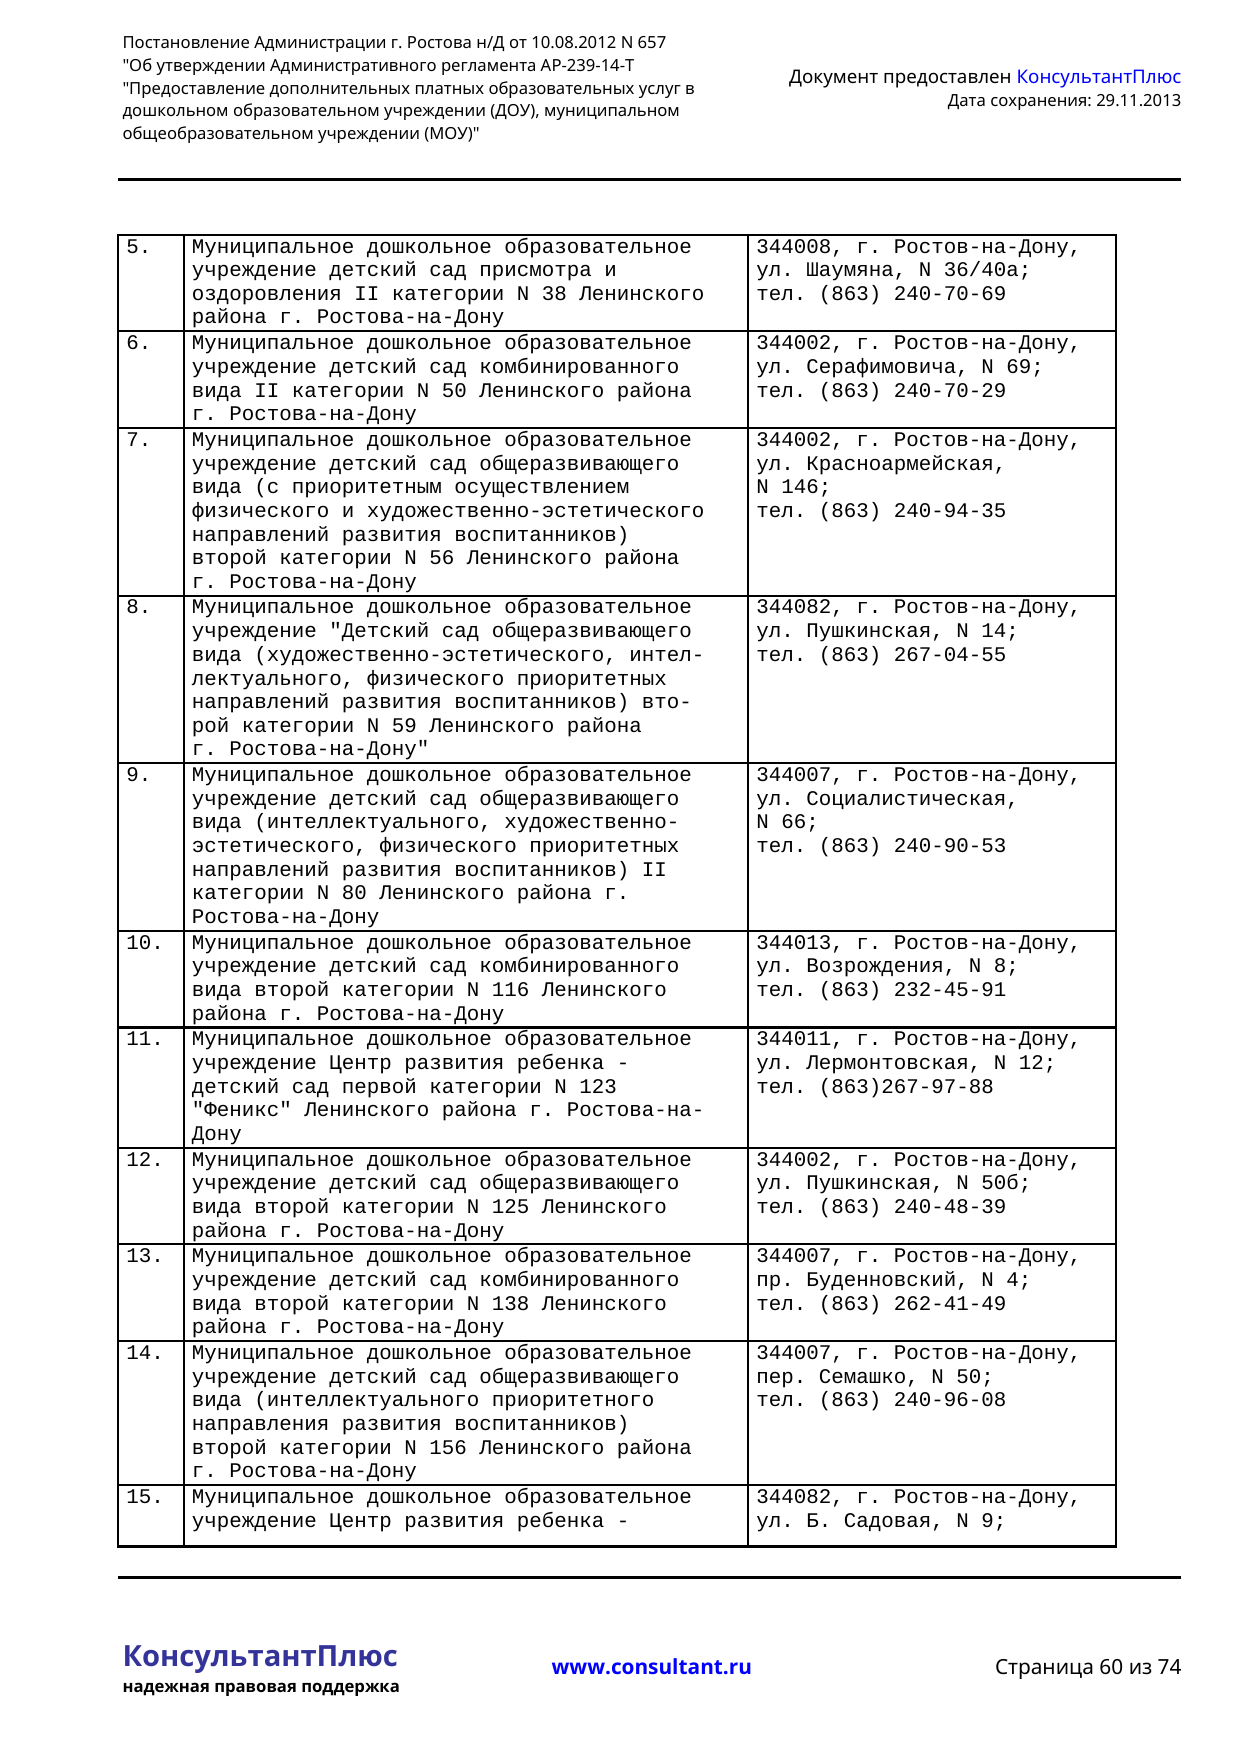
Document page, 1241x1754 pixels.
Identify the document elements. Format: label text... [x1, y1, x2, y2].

table_cell 12. [119, 1149, 183, 1243]
table_cell 344007, г. Ростов-на-Дону, пр. Буденновский, N 4; тел. (863) 262-41-49 [749, 1245, 1115, 1340]
table_cell 344013, г. Ростов-на-Дону, ул. Возрождения, N 8; тел. (863) 232-45-91 [749, 932, 1115, 1026]
table_cell 13. [119, 1245, 183, 1340]
table_cell 344002, г. Ростов-на-Дону, ул. Красноармейская, N 146; тел. (863) 240-94-35 [749, 429, 1115, 594]
table_cell Муниципальное дошкольное образовательное учреждение "Детский сад общеразвивающего вида (художественно-эстетического, интел- лектуального, физического приоритетных направлений развития воспитанников) вто- рой категории N 59 Ленинского района г. Ростова-на-Дону" [185, 597, 747, 762]
table_cell 14. [119, 1342, 183, 1484]
table_cell 344002, г. Ростов-на-Дону, ул. Серафимовича, N 69; тел. (863) 240-70-29 [749, 332, 1115, 427]
table_cell 5. [119, 236, 183, 330]
table_cell 344007, г. Ростов-на-Дону, пер. Семашко, N 50; тел. (863) 240-96-08 [749, 1342, 1115, 1484]
table_cell 15. [119, 1486, 183, 1545]
table_cell Муниципальное дошкольное образовательное учреждение детский сад общеразвивающего вида (интеллектуального приоритетного направления развития воспитанников) второй категории N 156 Ленинского района г. Ростова-на-Дону [185, 1342, 747, 1484]
table_cell 344007, г. Ростов-на-Дону, ул. Социалистическая, N 66; тел. (863) 240-90-53 [749, 764, 1115, 930]
table_cell 8. [119, 597, 183, 762]
table_cell Муниципальное дошкольное образовательное учреждение Центр развития ребенка - детский сад первой категории N 123 "Феникс" Ленинского района г. Ростова-на- Дону [185, 1029, 747, 1147]
table_cell 7. [119, 429, 183, 594]
table_cell Муниципальное дошкольное образовательное учреждение детский сад комбинированного вида II категории N 50 Ленинского района г. Ростова-на-Дону [185, 332, 747, 427]
table_cell Муниципальное дошкольное образовательное учреждение детский сад присмотра и оздоровления II категории N 38 Ленинского района г. Ростова-на-Дону [185, 236, 747, 330]
table_cell Муниципальное дошкольное образовательное учреждение детский сад комбинированного вида второй категории N 138 Ленинского района г. Ростова-на-Дону [185, 1245, 747, 1340]
table_cell 6. [119, 332, 183, 427]
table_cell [749, 1486, 1115, 1545]
table_cell 9. [119, 764, 183, 930]
table_cell 11. [119, 1029, 183, 1147]
table_cell 344008, г. Ростов-на-Дону, ул. Шаумяна, N 36/40а; тел. (863) 240-70-69 [749, 236, 1115, 330]
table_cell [185, 1486, 747, 1545]
table_cell Муниципальное дошкольное образовательное учреждение детский сад общеразвивающего вида (интеллектуального, художественно- эстетического, физического приоритетных направлений развития воспитанников) II категории N 80 Ленинского района г. Ростова-на-Дону [185, 764, 747, 930]
table_cell Муниципальное дошкольное образовательное учреждение детский сад общеразвивающего вида второй категории N 125 Ленинского района г. Ростова-на-Дону [185, 1149, 747, 1243]
table_cell Муниципальное дошкольное образовательное учреждение детский сад общеразвивающего вида (с приоритетным осуществлением физического и художественно-эстетического направлений развития воспитанников) второй категории N 56 Ленинского района г. Ростова-на-Дону [185, 429, 747, 594]
table_cell 344002, г. Ростов-на-Дону, ул. Пушкинская, N 50б; тел. (863) 240-48-39 [749, 1149, 1115, 1243]
table_cell 344082, г. Ростов-на-Дону, ул. Пушкинская, N 14; тел. (863) 267-04-55 [749, 597, 1115, 762]
table_cell Муниципальное дошкольное образовательное учреждение детский сад комбинированного вида второй категории N 116 Ленинского района г. Ростова-на-Дону [185, 932, 747, 1026]
table_cell 344011, г. Ростов-на-Дону, ул. Лермонтовская, N 12; тел. (863)267-97-88 [749, 1029, 1115, 1147]
table_cell 10. [119, 932, 183, 1026]
